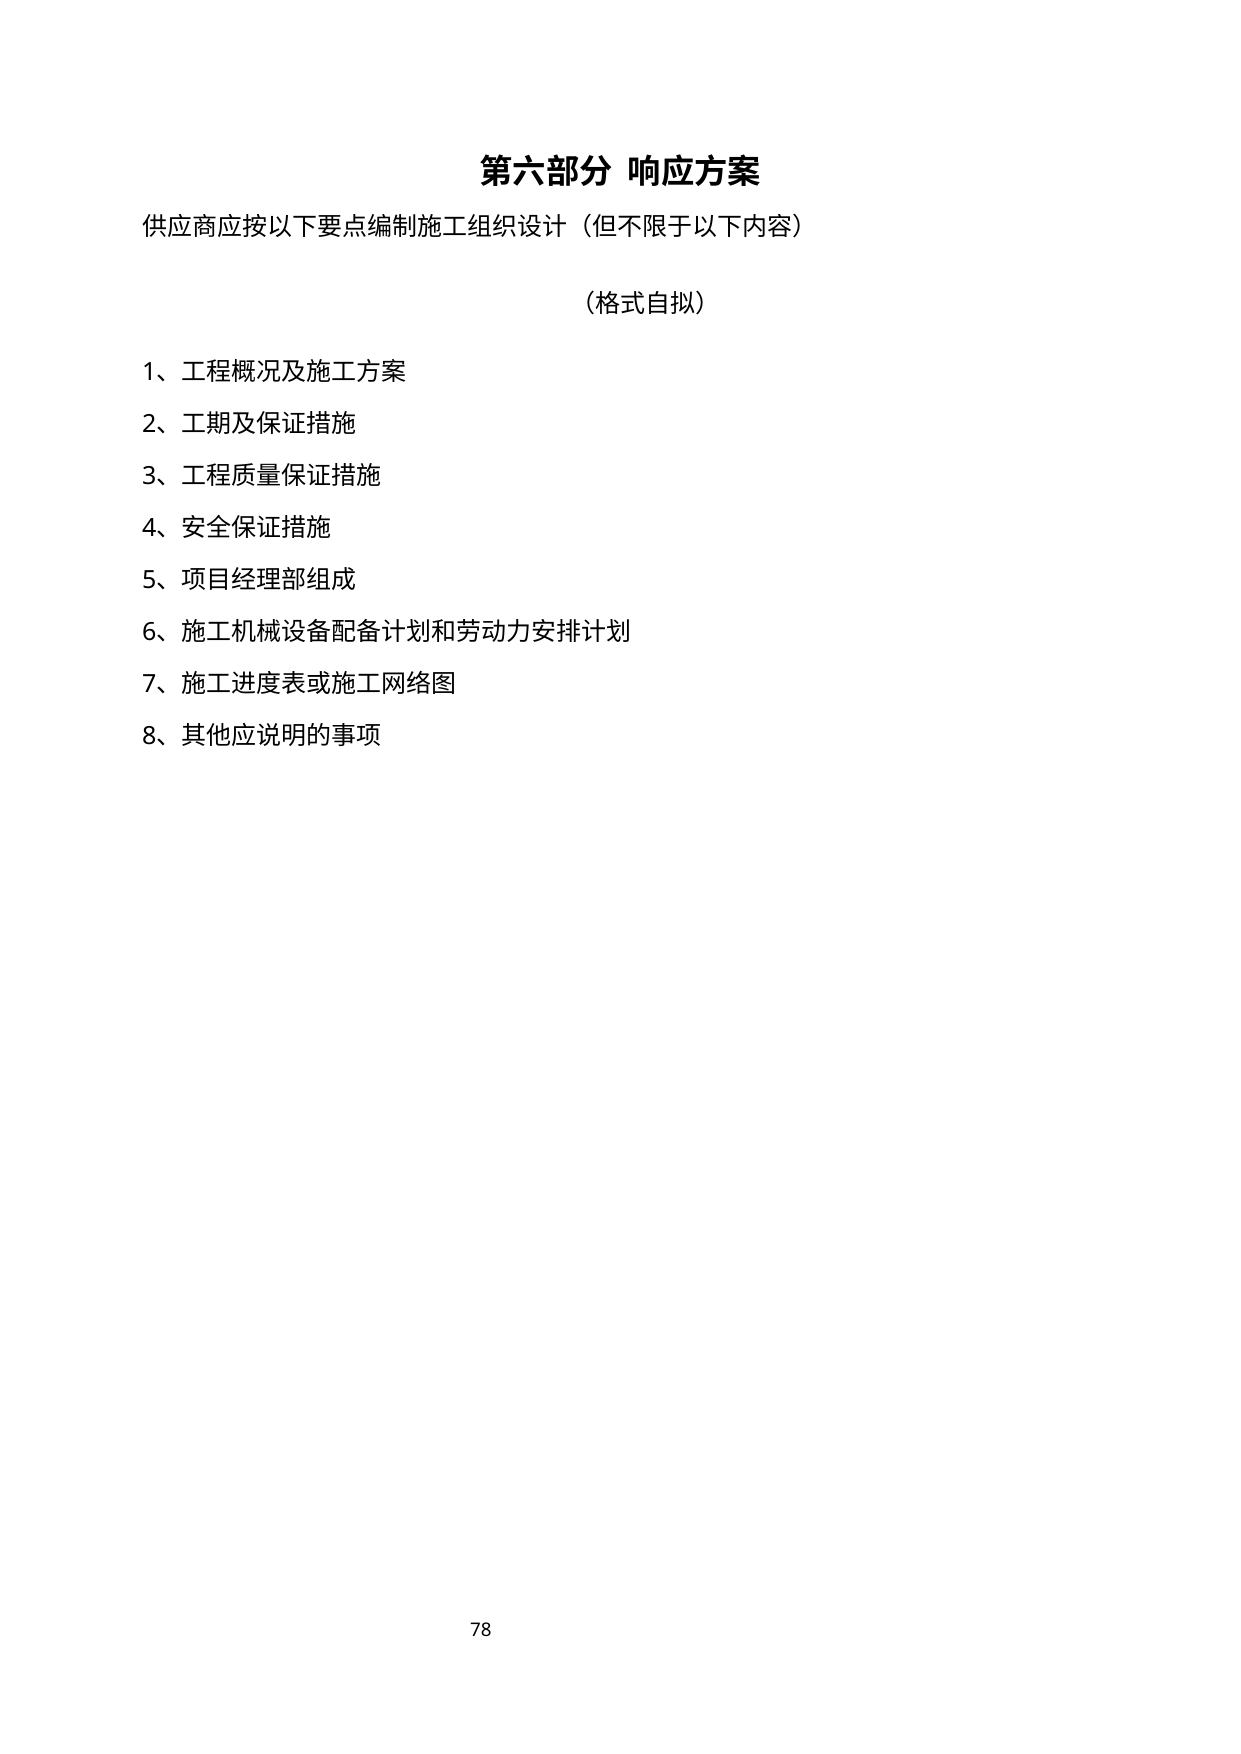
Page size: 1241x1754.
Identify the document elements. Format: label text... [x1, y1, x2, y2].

text 第六部分 响应方案 [142, 142, 1098, 194]
text 1、工程概况及施工方案 [142, 338, 1087, 390]
text 4、安全保证措施 [142, 494, 1087, 547]
text 6、施工机械设备配备计划和劳动力安排计划 [142, 599, 1087, 651]
text 3、工程质量保证措施 [142, 442, 1087, 494]
text 7、施工进度表或施工网络图 [142, 651, 1087, 703]
text 供应商应按以下要点编制施工组织设计（但不限于以下内容） [142, 194, 1087, 246]
text （格式自拟） [142, 284, 1098, 320]
text 5、项目经理部组成 [142, 547, 1087, 599]
text 8、其他应说明的事项 [142, 703, 1087, 755]
text 2、工期及保证措施 [142, 390, 1087, 442]
